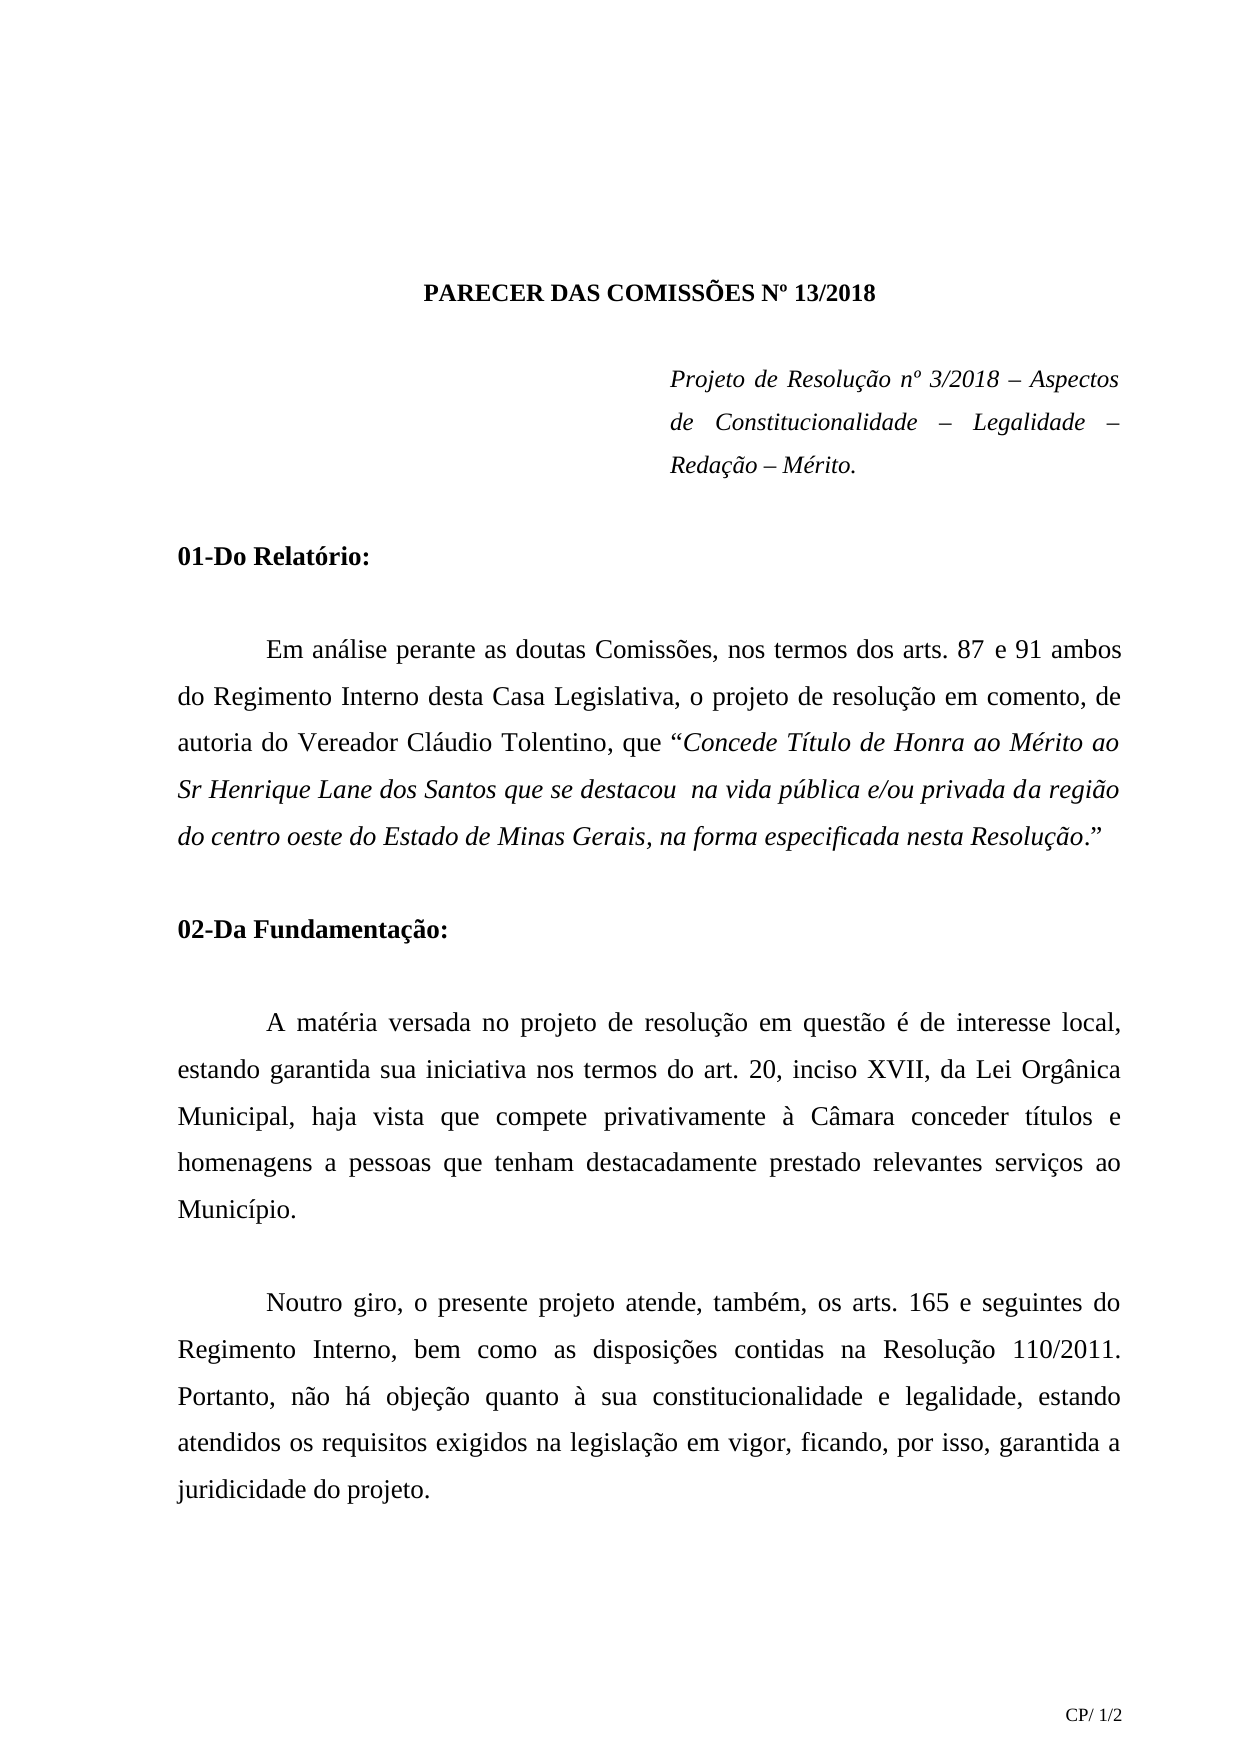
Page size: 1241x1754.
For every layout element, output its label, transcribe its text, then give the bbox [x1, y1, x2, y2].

text Noutro giro, o presente projeto atende, também, os arts. 165 e seguintes do Regimento Interno, bem como as disposições contidas na Resolução 110/2011. Portanto, não há objeção quanto à sua constitucionalidade e legalidade, estando atendidos os requisitos exigidos na legislação em vigor, ficando, por isso, garantida a juridicidade do projeto. [177, 1287, 1122, 1504]
text 02-Da Fundamentação: [177, 913, 1122, 944]
text 01-Do Relatório: [177, 540, 1122, 571]
text PARECER DAS COMISSÕES Nº 13/2018 [177, 278, 1122, 306]
text Projeto de Resolução nº 3/2018 – Aspectos de Constitucionalidade – Legalidade – Redação – Mérito. [670, 364, 1122, 479]
text A matéria versada no projeto de resolução em questão é de interesse local, estando garantida sua iniciativa nos termos do art. 20, inciso XVII, da Lei Orgânica Municipal, haja vista que compete privativamente à Câmara conceder títulos e homenagens a pessoas que tenham destacadamente prestado relevantes serviços ao Município. [177, 1007, 1122, 1224]
text Em análise perante as doutas Comissões, nos termos dos arts. 87 e 91 ambos do Regimento Interno desta Casa Legislativa, o projeto de resolução em comento, de autoria do Vereador Cláudio Tolentino, que “Concede Título de Honra ao Mérito ao Sr Henrique Lane dos Santos que se destacou na vida pública e/ou privada da região do centro oeste do Estado de Minas Gerais, na forma especificada nesta Resolução.” [177, 633, 1122, 851]
